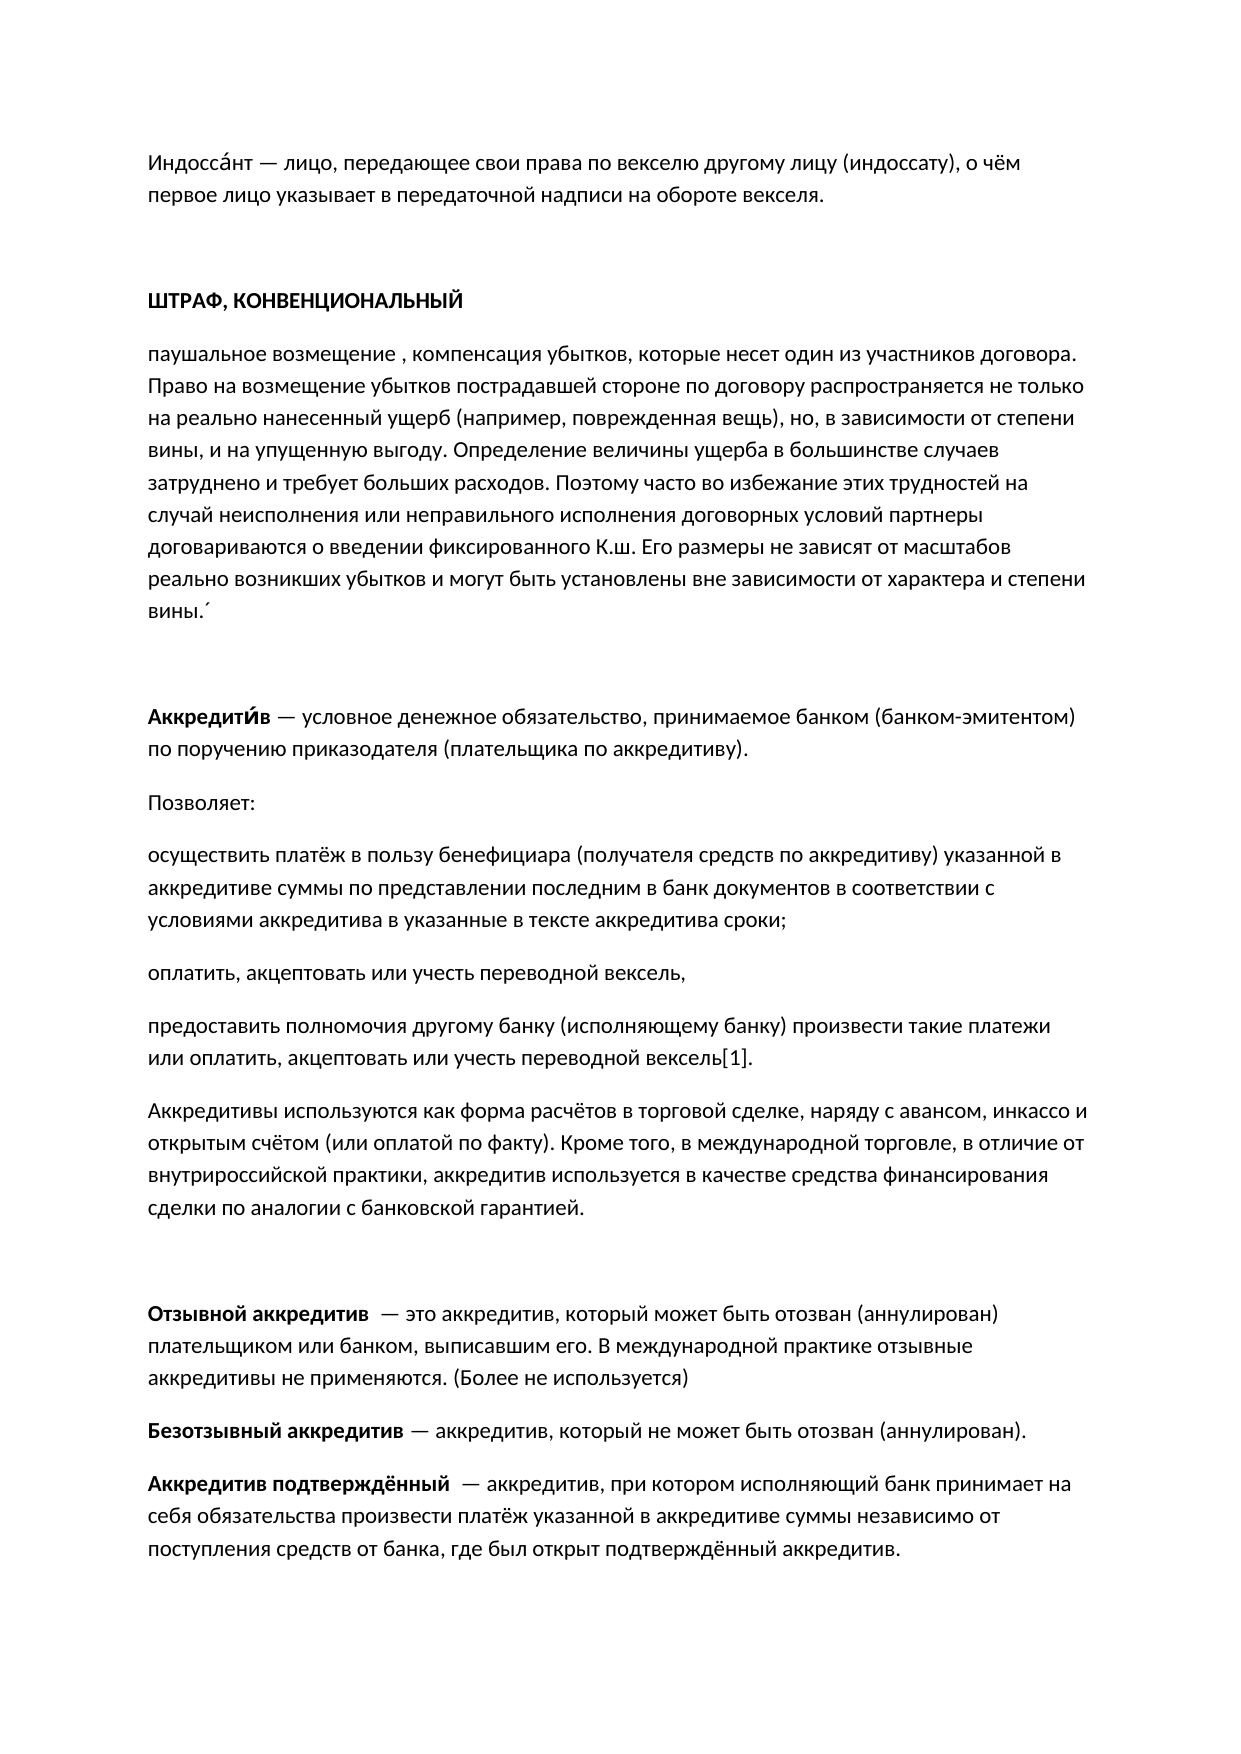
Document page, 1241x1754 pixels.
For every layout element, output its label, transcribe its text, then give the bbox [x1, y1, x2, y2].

text Безотзывный аккредитив — аккредитив, который не может быть отозван (аннулирован). [148, 1416, 1093, 1444]
text осуществить платёж в пользу бенефициара (получателя средств по аккредитиву) указанной в аккредитиве суммы по представлении последним в банк документов в соответствии с условиями аккредитива в указанные в тексте аккредитива сроки; [148, 841, 1093, 933]
text паушальное возмещение , компенсация убытков, которые несет один из участников договора. Право на возмещение убытков пострадавшей стороне по договору распространяется не только на реально нанесенный ущерб (например, поврежденная вещь), но, в зависимости от степени вины, и на упущенную выгоду. Определение величины ущерба в большинстве случаев затруднено и требует больших расходов. Поэтому часто во избежание этих трудностей на случай неисполнения или неправильного исполнения договорных условий партнеры договариваются о введении фиксированного К.ш. Его размеры не зависят от масштабов реально возникших убытков и могут быть установлены вне зависимости от характера и степени вины.´ [148, 339, 1093, 624]
text Индосса́нт — лицо, передающее свои права по векселю другому лицу (индоссату), о чём первое лицо указывает в передаточной надписи на обороте векселя. [148, 148, 1093, 208]
text Аккредити́в — условное денежное обязательство, принимаемое банком (банком-эмитентом) по поручению приказодателя (плательщика по аккредитиву). [148, 702, 1093, 763]
text Отзывной аккредитив — это аккредитив, который может быть отозван (аннулирован) плательщиком или банком, выписавшим его. В международной практике отзывные аккредитивы не применяются. (Более не используется) [148, 1299, 1093, 1391]
text Позволяет: [148, 788, 1093, 816]
text предоставить полномочия другому банку (исполняющему банку) произвести такие платежи или оплатить, акцептовать или учесть переводной вексель[1]. [148, 1011, 1093, 1071]
text оплатить, акцептовать или учесть переводной вексель, [148, 958, 1093, 986]
text ШТРАФ, КОНВЕНЦИОНАЛЬНЫЙ [148, 286, 1093, 314]
text Аккредитив подтверждённый — аккредитив, при котором исполняющий банк принимает на себя обязательства произвести платёж указанной в аккредитиве суммы независимо от поступления средств от банка, где был открыт подтверждённый аккредитив. [148, 1469, 1093, 1562]
text Аккредитивы используются как форма расчётов в торговой сделке, наряду с авансом, инкассо и открытым счётом (или оплатой по факту). Кроме того, в международной торговле, в отличие от внутрироссийской практики, аккредитив используется в качестве средства финансирования сделки по аналогии с банковской гарантией. [148, 1096, 1093, 1221]
